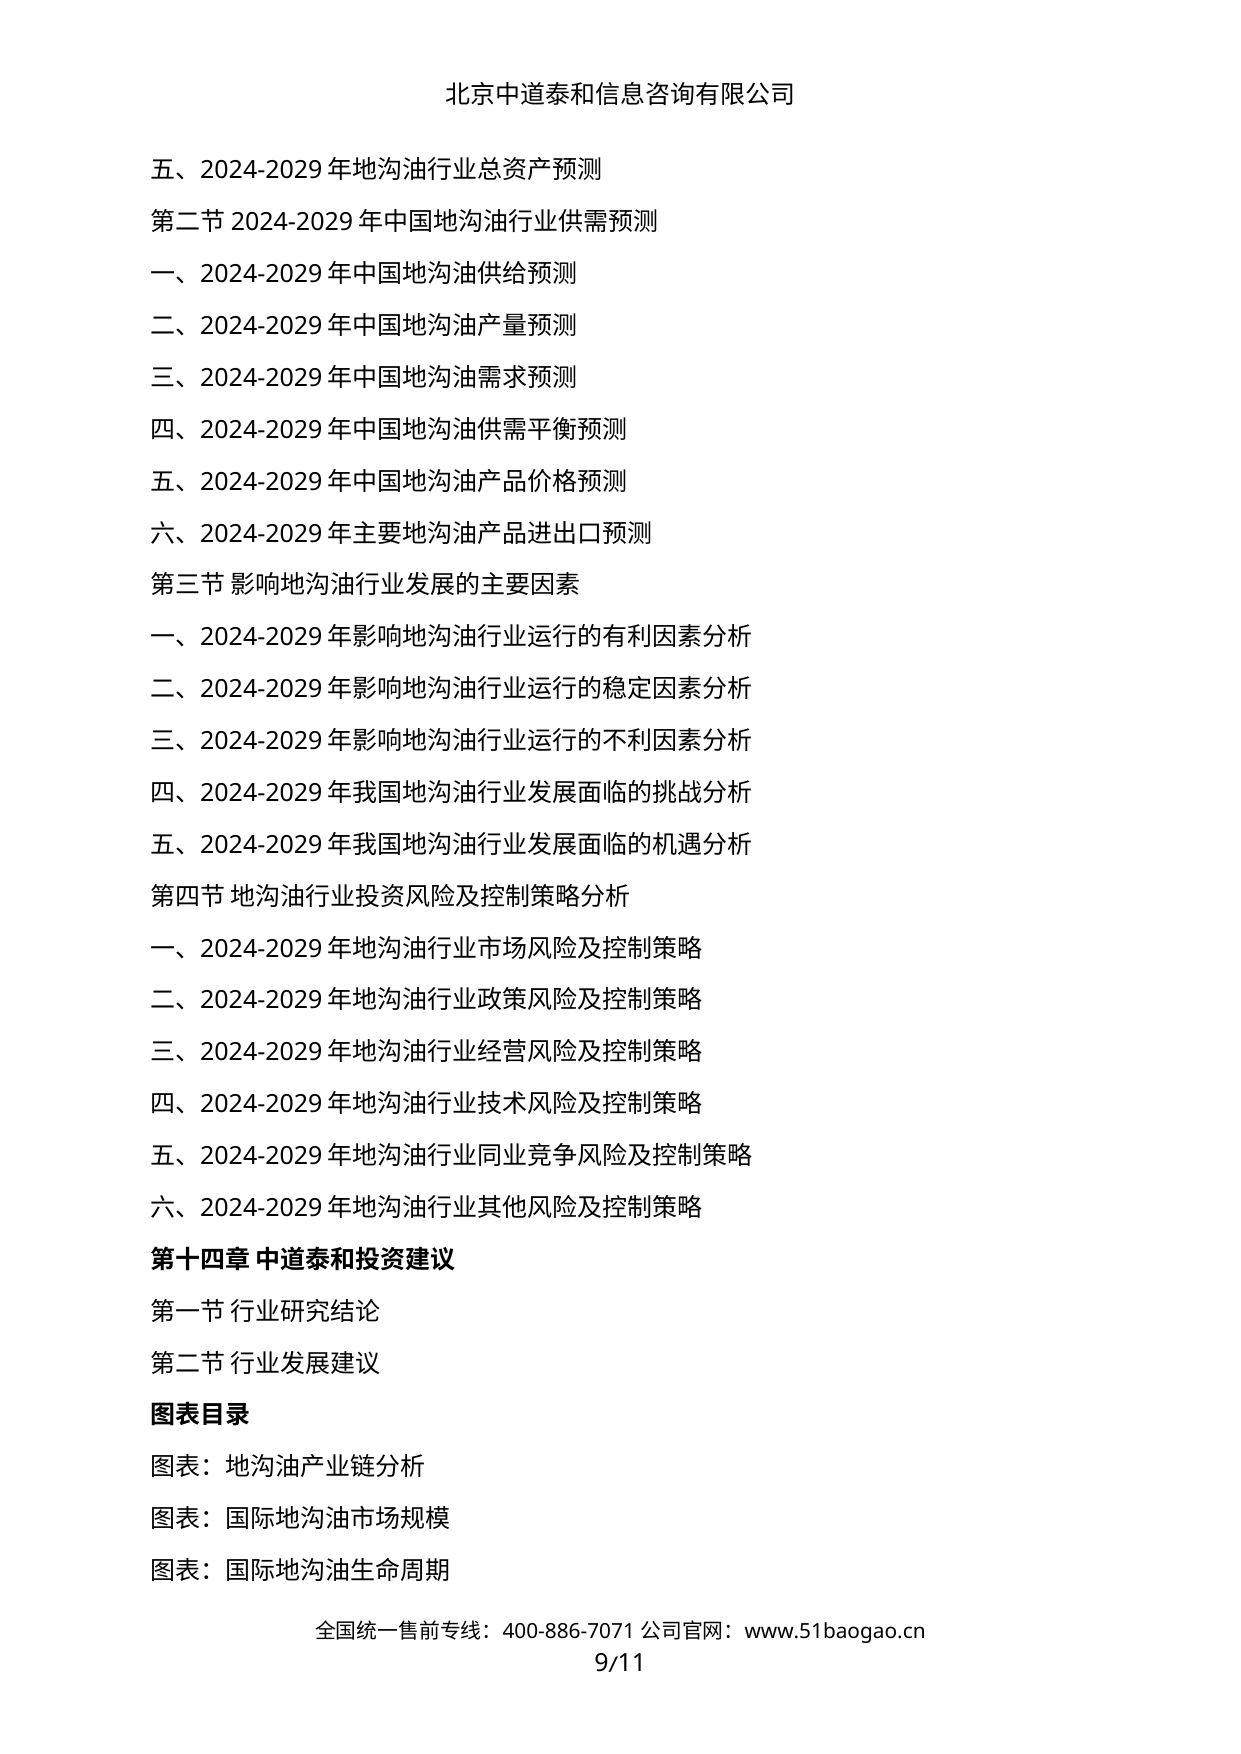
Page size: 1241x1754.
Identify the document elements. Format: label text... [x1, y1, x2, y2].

text 六、2024-2029年地沟油行业其他风险及控制策略 [150, 1187, 1090, 1224]
text 二、2024-2029年影响地沟油行业运行的稳定因素分析 [150, 669, 1090, 705]
text 图表：国际地沟油市场规模 [150, 1499, 1090, 1535]
text 三、2024-2029年中国地沟油需求预测 [150, 357, 1090, 394]
text 图表：地沟油产业链分析 [150, 1447, 1090, 1483]
text 第四节 地沟油行业投资风险及控制策略分析 [150, 876, 1090, 912]
text 五、2024-2029年我国地沟油行业发展面临的机遇分析 [150, 824, 1090, 861]
text 一、2024-2029年地沟油行业市场风险及控制策略 [150, 928, 1090, 964]
text 五、2024-2029年地沟油行业总资产预测 [150, 150, 1090, 186]
text 五、2024-2029年地沟油行业同业竞争风险及控制策略 [150, 1136, 1090, 1172]
text 五、2024-2029年中国地沟油产品价格预测 [150, 461, 1090, 497]
text 第三节 影响地沟油行业发展的主要因素 [150, 565, 1090, 601]
text 二、2024-2029年中国地沟油产量预测 [150, 306, 1090, 342]
text 二、2024-2029年地沟油行业政策风险及控制策略 [150, 980, 1090, 1016]
text 第二节 2024-2029年中国地沟油行业供需预测 [150, 202, 1090, 238]
text 图表目录 [150, 1395, 1090, 1431]
text 三、2024-2029年影响地沟油行业运行的不利因素分析 [150, 721, 1090, 757]
text 第二节 行业发展建议 [150, 1343, 1090, 1379]
text 一、2024-2029年影响地沟油行业运行的有利因素分析 [150, 617, 1090, 653]
text 第一节 行业研究结论 [150, 1291, 1090, 1327]
text 第十四章 中道泰和投资建议 [150, 1239, 1090, 1276]
text 四、2024-2029年地沟油行业技术风险及控制策略 [150, 1084, 1090, 1120]
text 图表：国际地沟油生命周期 [150, 1551, 1090, 1587]
text 三、2024-2029年地沟油行业经营风险及控制策略 [150, 1032, 1090, 1068]
text 四、2024-2029年中国地沟油供需平衡预测 [150, 409, 1090, 446]
text 一、2024-2029年中国地沟油供给预测 [150, 254, 1090, 290]
text 六、2024-2029年主要地沟油产品进出口预测 [150, 513, 1090, 549]
text 四、2024-2029年我国地沟油行业发展面临的挑战分析 [150, 772, 1090, 809]
